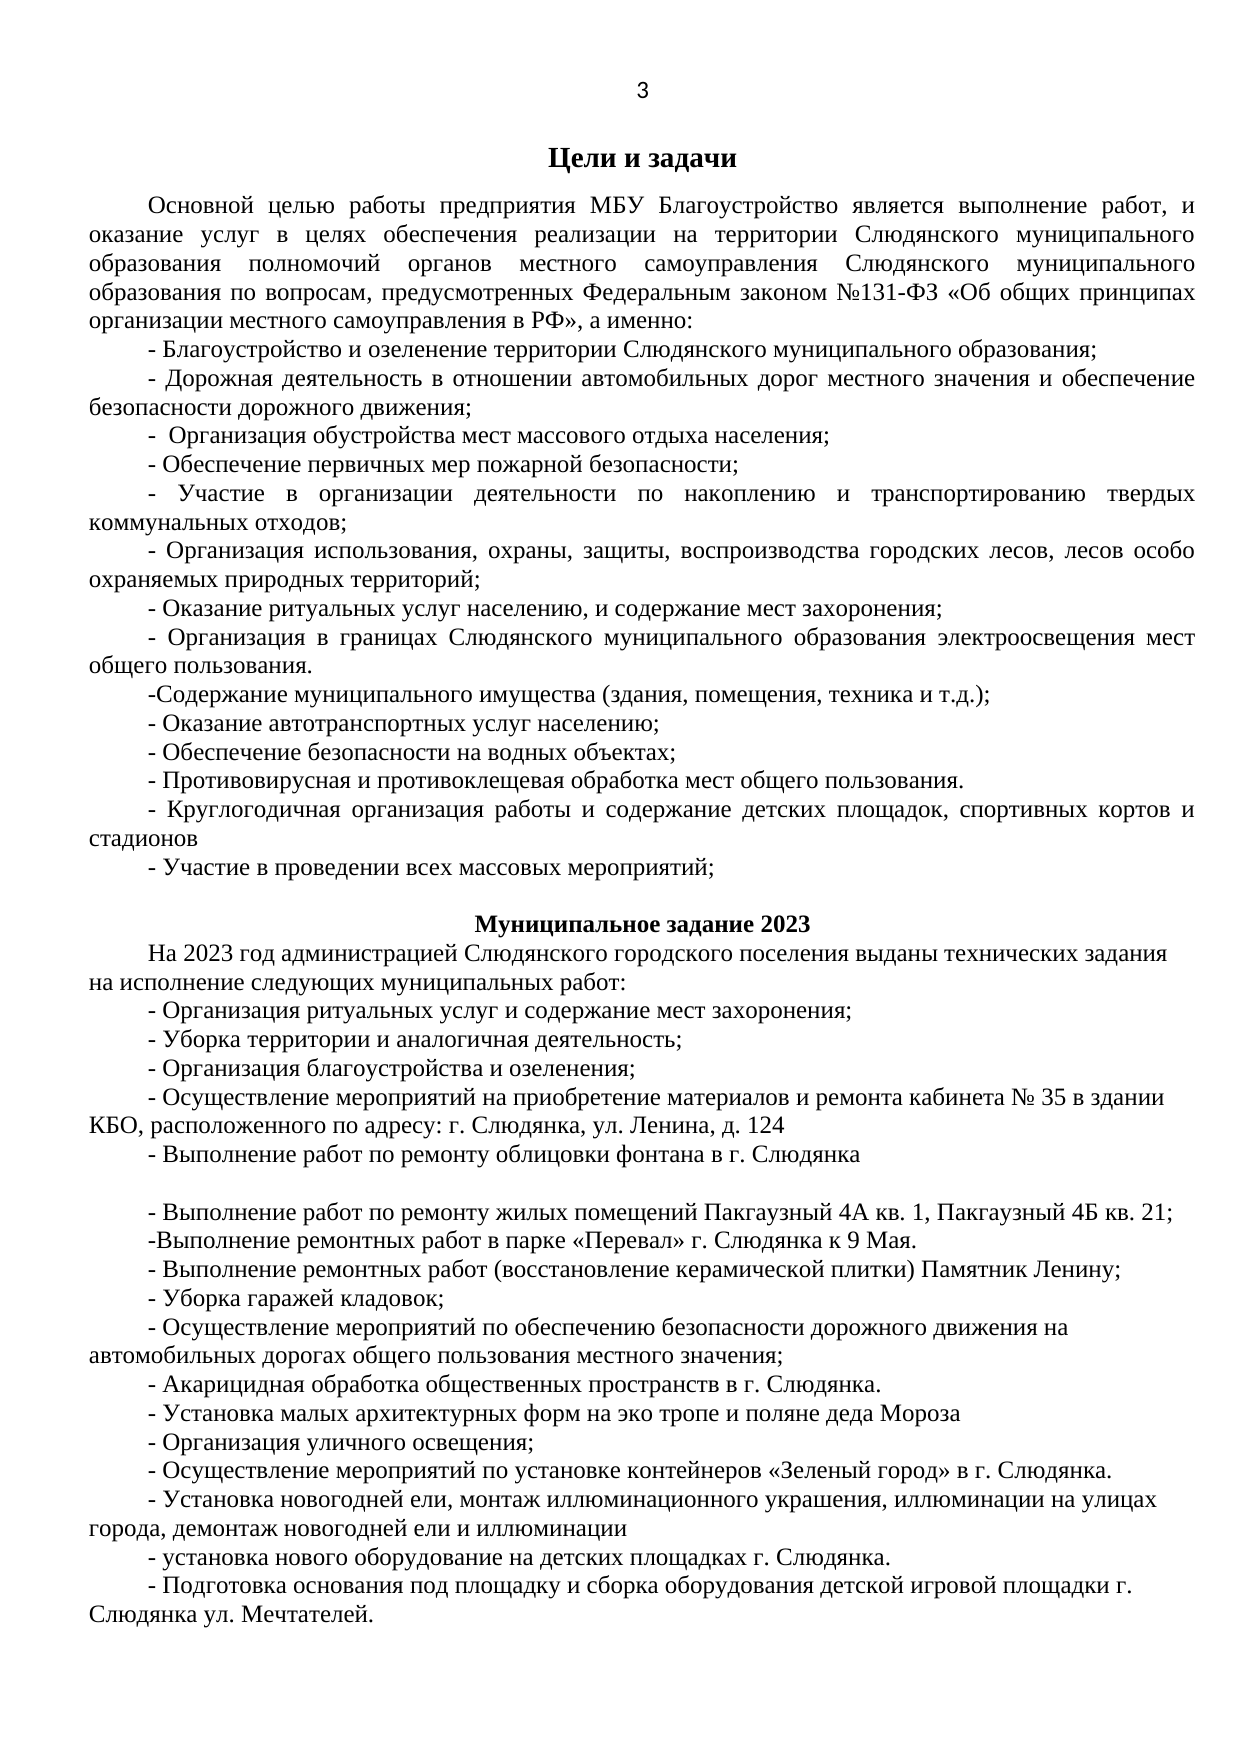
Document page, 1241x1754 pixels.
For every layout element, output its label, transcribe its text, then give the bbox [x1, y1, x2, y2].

text - Обеспечение безопасности на водных объектах; [89, 737, 1196, 765]
text - Организация обустройства мест массового отдыха населения; [89, 420, 1196, 449]
text Основной целью работы предприятия МБУ Благоустройство является выполнение работ, и оказание услуг в целях обеспечения реализации на территории Слюдянского муниципального образования полномочий органов местного самоуправления Слюдянского муниципального образования по вопросам, предусмотренных Федеральным законом №131-ФЗ «Об общих принципах организации местного самоуправления в РФ», а именно: [89, 190, 1196, 334]
text - Уборка территории и аналогичная деятельность; [89, 1024, 1196, 1053]
text - Оказание автотранспортных услуг населению; [89, 708, 1196, 737]
text - Установка новогодней ели, монтаж иллюминационного украшения, иллюминации на улицах города, демонтаж новогодней ели и иллюминации [89, 1484, 1196, 1542]
text - Участие в проведении всех массовых мероприятий; [89, 852, 1196, 880]
text - Противовирусная и противоклещевая обработка мест общего пользования. [89, 765, 1196, 794]
text -Содержание муниципального имущества (здания, помещения, техника и т.д.); [89, 679, 1196, 708]
text - Организация в границах Слюдянского муниципального образования электроосвещения мест общего пользования. [89, 622, 1196, 679]
text - Осуществление мероприятий на приобретение материалов и ремонта кабинета № 35 в здании КБО, расположенного по адресу: г. Слюдянка, ул. Ленина, д. 124 [89, 1082, 1196, 1139]
text - Установка малых архитектурных форм на эко тропе и поляне деда Мороза [89, 1398, 1196, 1427]
text - Организация ритуальных услуг и содержание мест захоронения; [89, 995, 1196, 1024]
text - Уборка гаражей кладовок; [89, 1283, 1196, 1312]
text - установка нового оборудование на детских площадках г. Слюдянка. [89, 1542, 1196, 1570]
text - Благоустройство и озеленение территории Слюдянского муниципального образования; [89, 334, 1196, 363]
text - Круглогодичная организация работы и содержание детских площадок, спортивных кортов и стадионов [89, 794, 1196, 852]
text - Оказание ритуальных услуг населению, и содержание мест захоронения; [89, 593, 1196, 622]
text - Выполнение работ по ремонту жилых помещений Пакгаузный 4А кв. 1, Пакгаузный 4Б кв. 21; [89, 1197, 1196, 1225]
text - Осуществление мероприятий по установке контейнеров «Зеленый город» в г. Слюдянка. [89, 1455, 1196, 1484]
text - Организация благоустройства и озеленения; [89, 1053, 1196, 1082]
text На 2023 год администрацией Слюдянского городского поселения выданы технических задания на исполнение следующих муниципальных работ: [89, 938, 1196, 995]
text - Организация уличного освещения; [89, 1427, 1196, 1455]
text - Участие в организации деятельности по накоплению и транспортированию твердых коммунальных отходов; [89, 478, 1196, 535]
text - Организация использования, охраны, защиты, воспроизводства городских лесов, лесов особо охраняемых природных территорий; [89, 535, 1196, 593]
text Цели и задачи [89, 140, 1196, 173]
text - Выполнение работ по ремонту облицовки фонтана в г. Слюдянка [89, 1139, 1196, 1168]
text -Выполнение ремонтных работ в парке «Перевал» г. Слюдянка к 9 Мая. [89, 1225, 1196, 1254]
text - Подготовка основания под площадку и сборка оборудования детской игровой площадки г. Слюдянка ул. Мечтателей. [89, 1570, 1196, 1628]
text - Акарицидная обработка общественных пространств в г. Слюдянка. [89, 1369, 1196, 1398]
text - Осуществление мероприятий по обеспечению безопасности дорожного движения на автомобильных дорогах общего пользования местного значения; [89, 1312, 1196, 1369]
text - Дорожная деятельность в отношении автомобильных дорог местного значения и обеспечение безопасности дорожного движения; [89, 363, 1196, 420]
text - Обеспечение первичных мер пожарной безопасности; [89, 449, 1196, 478]
text Муниципальное задание 2023 [89, 909, 1196, 938]
text - Выполнение ремонтных работ (восстановление керамической плитки) Памятник Ленину; [89, 1254, 1196, 1283]
